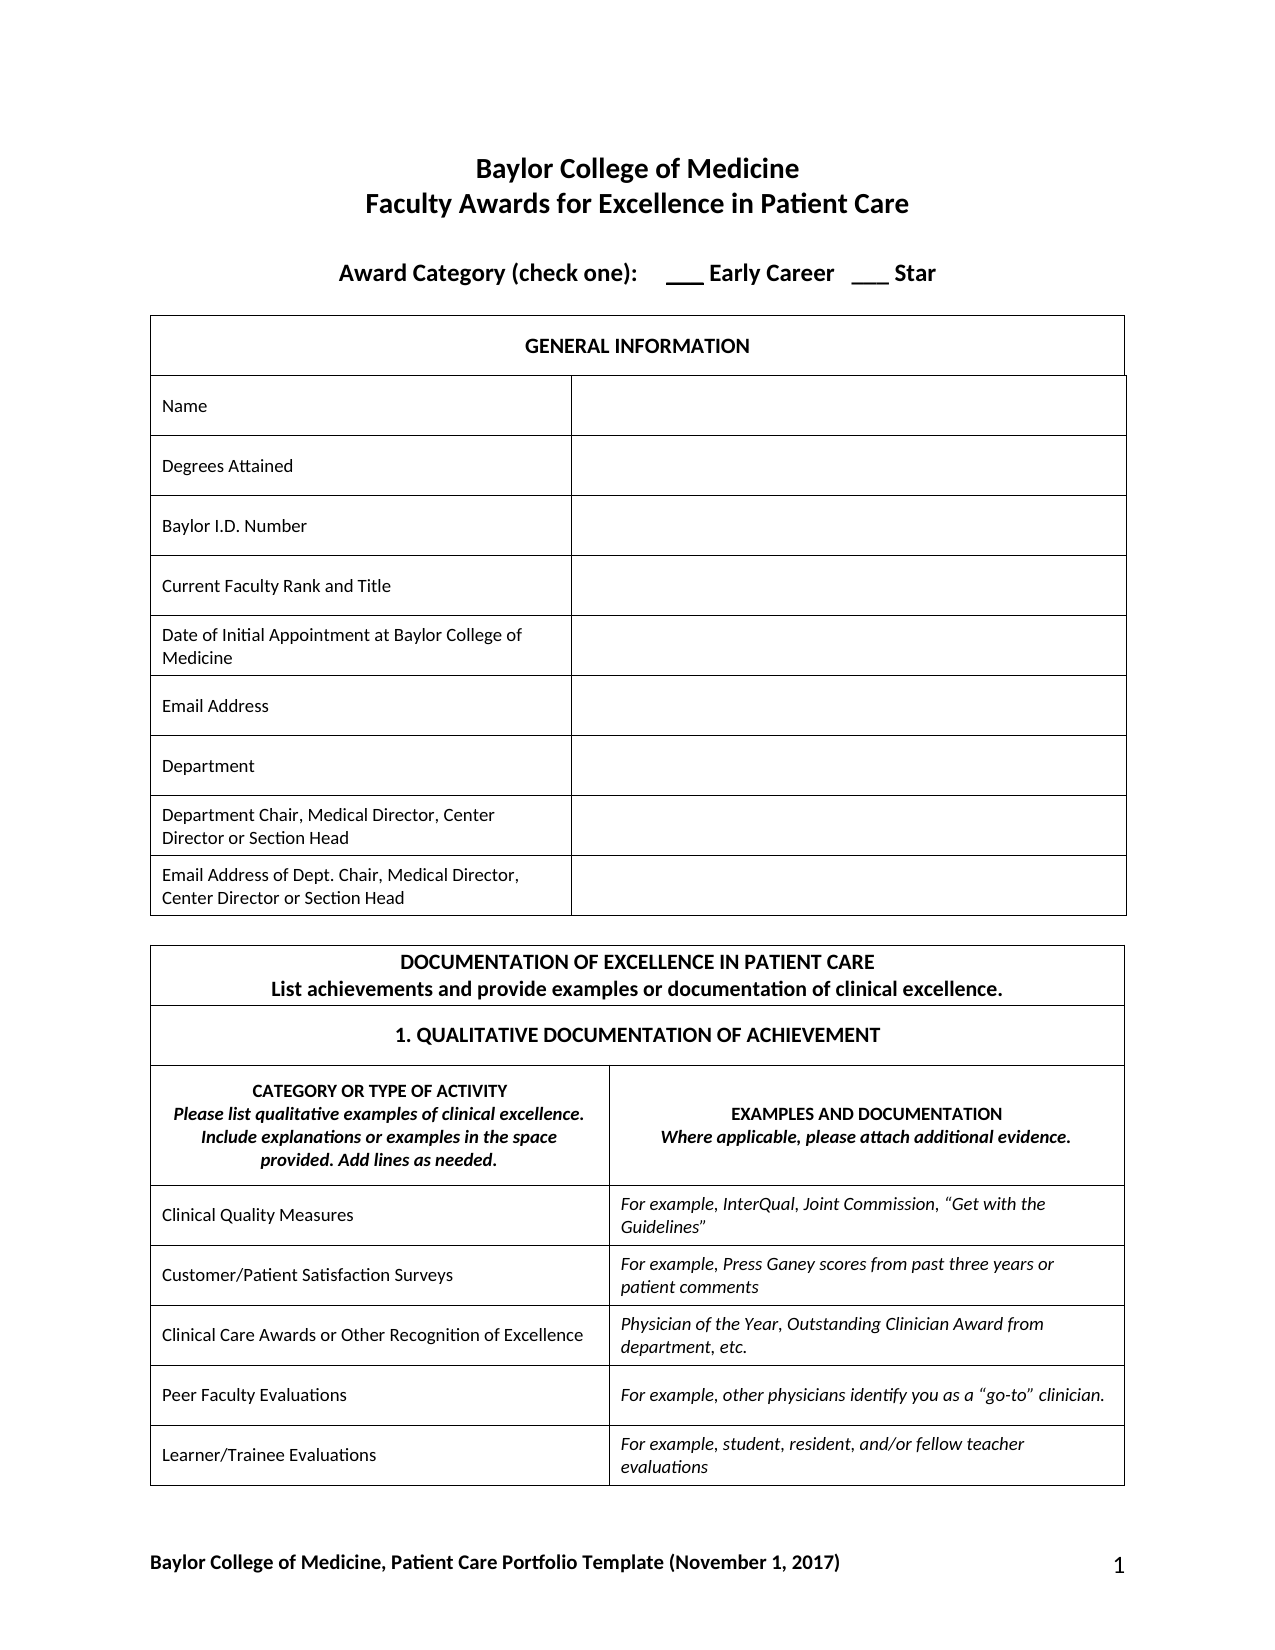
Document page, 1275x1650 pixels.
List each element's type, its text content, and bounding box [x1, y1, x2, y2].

table_cell For example, student, resident, and/or fellow teacher evaluations [610, 1426, 1124, 1484]
table_cell Peer Faculty Evaluations [151, 1366, 609, 1424]
text Award Category (check one): ___ Early Career ___ Star [150, 257, 1125, 287]
table_cell Clinical Care Awards or Other Recognition of Excellence [151, 1306, 609, 1364]
table_cell [572, 676, 1126, 735]
table_cell Physician of the Year, Outstanding Clinician Award from department, etc. [610, 1306, 1124, 1364]
table_cell Email Address of Dept. Chair, Medical Director, Center Director or Section Head [151, 856, 571, 915]
table_cell Baylor I.D. Number [151, 496, 571, 555]
table_cell Clinical Quality Measures [151, 1186, 609, 1244]
table_cell [572, 616, 1126, 675]
table_cell EXAMPLES AND DOCUMENTATION Where applicable, please attach additional evidence. [610, 1066, 1124, 1184]
table_cell [572, 856, 1126, 915]
text Baylor College of Medicine [150, 150, 1125, 186]
table_cell Degrees Attained [151, 436, 571, 495]
table_cell [572, 496, 1126, 555]
table_cell Department [151, 736, 571, 795]
table_cell For example, Press Ganey scores from past three years or patient comments [610, 1246, 1124, 1304]
table_cell Date of Initial Appointment at Baylor College of Medicine [151, 616, 571, 675]
table_cell For example, other physicians identify you as a “go-to” clinician. [610, 1366, 1124, 1424]
table_cell Email Address [151, 676, 571, 735]
table_cell [572, 556, 1126, 615]
text Faculty Awards for Excellence in Patient Care [150, 186, 1125, 221]
table_cell Customer/Patient Satisfaction Surveys [151, 1246, 609, 1304]
table_cell [572, 436, 1126, 495]
table_cell Current Faculty Rank and Title [151, 556, 571, 615]
table_header GENERAL INFORMATION [151, 316, 1124, 375]
table_cell For example, InterQual, Joint Commission, “Get with the Guidelines” [610, 1186, 1124, 1244]
table_cell [572, 796, 1126, 855]
table_cell Learner/Trainee Evaluations [151, 1426, 609, 1484]
table_cell [572, 376, 1126, 435]
table_cell 1. QUALITATIVE DOCUMENTATION OF ACHIEVEMENT [151, 1006, 1124, 1064]
table_header DOCUMENTATION OF EXCELLENCE IN PATIENT CARE List achievements and provide examples or documentation of clinical excellence. [151, 946, 1124, 1004]
table_cell Department Chair, Medical Director, Center Director or Section Head [151, 796, 571, 855]
table_cell Name [151, 376, 571, 435]
table_cell [572, 736, 1126, 795]
table_cell CATEGORY OR TYPE OF ACTIVITY Please list qualitative examples of clinical excellence. Include explanations or examples in the space provided. Add lines as needed. [151, 1066, 609, 1184]
